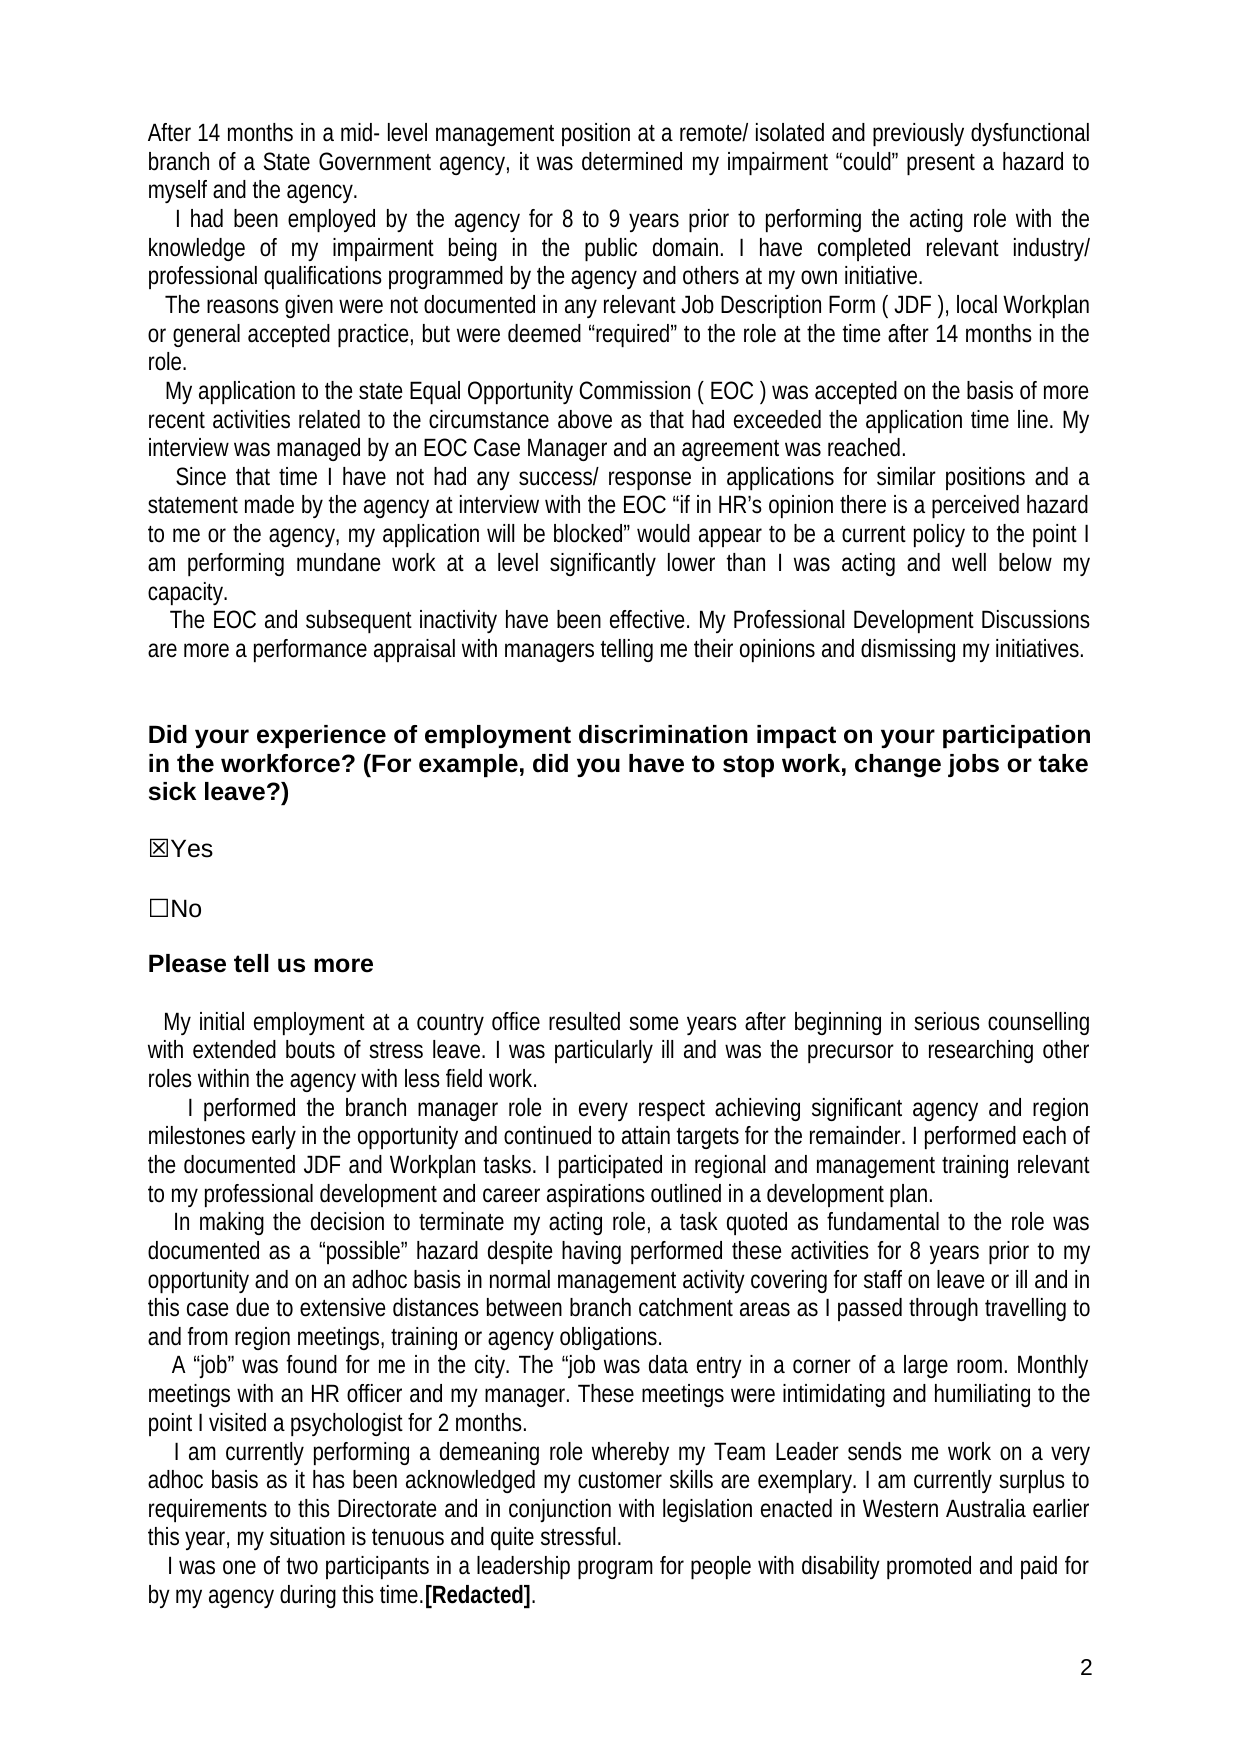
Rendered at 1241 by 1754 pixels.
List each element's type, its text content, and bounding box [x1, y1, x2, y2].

text Since that time I have not had any success/ response in applications for similar positions and a statement made by the agency at interview with the EOC “if in HR’s opinion there is a perceived hazard to me or the agency, my application will be blocked” would appear to be a current policy to the point I am performing mundane work at a level significantly lower than I was acting and well below my capacity. [148, 462, 1092, 605]
text Did your experience of employment discrimination impact on your participation in the workforce? (For example, did you have to stop work, change jobs or take sick leave?) [148, 720, 1092, 806]
text The reasons given were not documented in any relevant Job Description Form ( JDF ), local Workplan or general accepted practice, but were deemed “required” to the role at the time after 14 months in the role. [148, 290, 1092, 376]
text My initial employment at a country office resulted some years after beginning in serious counselling with extended bouts of stress leave. I was particularly ill and was the precursor to researching other roles within the agency with less field work. [148, 1007, 1092, 1093]
text No [148, 890, 1092, 924]
text A “job” was found for me in the city. The “job was data entry in a corner of a large room. Monthly meetings with an HR officer and my manager. These meetings were intimidating and humiliating to the point I visited a psychologist for 2 months. [148, 1351, 1092, 1436]
text After 14 months in a mid- level management position at a remote/ isolated and previously dysfunctional branch of a State Government agency, it was determined my impairment “could” present a hazard to myself and the agency. [148, 118, 1092, 204]
text I was one of two participants in a leadership program for people with disability promoted and paid for by my agency during this time.[Redacted]. [148, 1551, 1092, 1608]
text My application to the state Equal Opportunity Commission ( EOC ) was accepted on the basis of more recent activities related to the circumstance above as that had exceeded the application time line. My interview was managed by an EOC Case Manager and an agreement was reached. [148, 376, 1092, 462]
text I am currently performing a demeaning role whereby my Team Leader sends me work on a very adhoc basis as it has been acknowledged my customer skills are exemplary. I am currently surplus to requirements to this Directorate and in conjunction with legislation enacted in Western Australia earlier this year, my situation is tenuous and quite stressful. [148, 1436, 1092, 1551]
text I performed the branch manager role in every respect achieving significant agency and region milestones early in the opportunity and continued to attain targets for the remainder. I performed each of the documented JDF and Workplan tasks. I participated in regional and management training relevant to my professional development and career aspirations outlined in a development plan. [148, 1093, 1092, 1207]
text The EOC and subsequent inactivity have been effective. My Professional Development Discussions are more a performance appraisal with managers telling me their opinions and dismissing my initiatives. [148, 605, 1092, 662]
text Please tell us more [148, 949, 1092, 978]
text In making the decision to terminate my acting role, a task quoted as fundamental to the role was documented as a “possible” hazard despite having performed these activities for 8 years prior to my opportunity and on an adhoc basis in normal management activity covering for staff on leave or ill and in this case due to extensive distances between branch catchment areas as I passed through travelling to and from region meetings, training or agency obligations. [148, 1207, 1092, 1351]
text I had been employed by the agency for 8 to 9 years prior to performing the acting role with the knowledge of my impairment being in the public domain. I have completed relevant industry/ professional qualifications programmed by the agency and others at my own initiative. [148, 204, 1092, 290]
text Yes [148, 831, 1092, 865]
